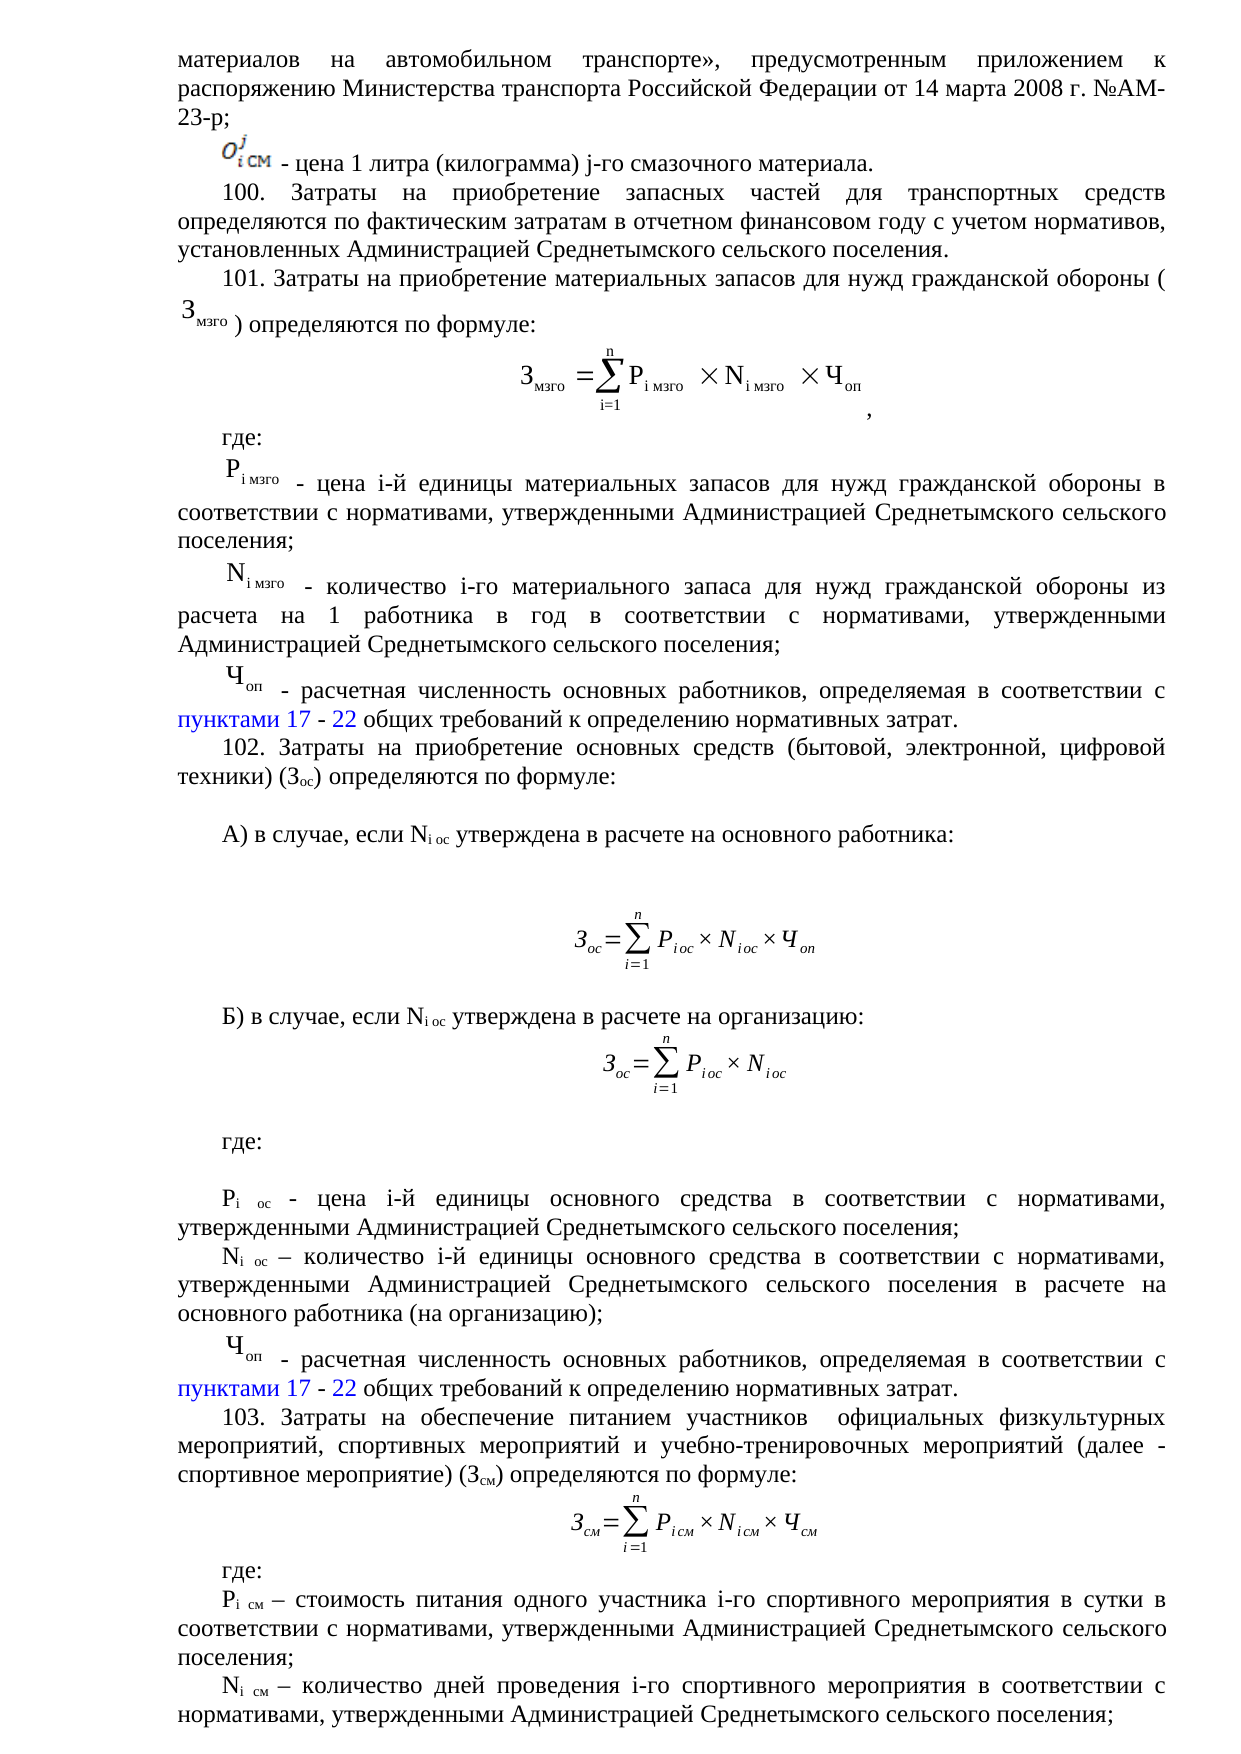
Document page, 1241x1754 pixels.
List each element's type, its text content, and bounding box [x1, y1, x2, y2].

text , [177, 338, 1167, 422]
text 103. Затраты на обеспечение питанием участников официальных физкультурных мероприятий, спортивных мероприятий и учебно-тренировочных мероприятий (далее - спортивное мероприятие) (Зсм) определяются по формуле: [177, 1402, 1167, 1488]
text где: [177, 422, 1167, 451]
text 102. Затраты на приобретение основных средств (бытовой, электронной, цифровой техники) (Зос) определяются по формуле: [177, 732, 1167, 790]
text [177, 44, 1167, 131]
text - расчетная численность основных работников, определяемая в соответствии с пунктами 17 - 22 общих требований к определению нормативных затрат. [177, 1327, 1167, 1402]
text Рi ос - цена i-й единицы основного средства в соответствии с нормативами, утвержденными Администрацией Среднетымского сельского поселения; [177, 1183, 1167, 1241]
text А) в случае, если Ni ос утверждена в расчете на основного работника: [177, 819, 1167, 847]
picture [221, 130, 275, 172]
text Ni ос – количество i-й единицы основного средства в соответствии с нормативами, утвержденными Администрацией Среднетымского сельского поселения в расчете на основного работника (на организацию); [177, 1241, 1167, 1327]
text - расчетная численность основных работников, определяемая в соответствии с пунктами 17 - 22 общих требований к определению нормативных затрат. [177, 658, 1167, 732]
text 101. Затраты на приобретение материальных запасов для нужд гражданской обороны () определяются по формуле: [177, 263, 1167, 338]
text Рi см – стоимость питания одного участника i-го спортивного мероприятия в сутки в соответствии с нормативами, утвержденными Администрацией Среднетымского сельского поселения; [177, 1584, 1167, 1670]
text - количество i-го материального запаса для нужд гражданской обороны из расчета на 1 работника в год в соответствии с нормативами, утвержденными Администрацией Среднетымского сельского поселения; [177, 554, 1167, 658]
text где: [177, 1555, 1167, 1584]
text - цена 1 литра (килограмма) j-го смазочного материала. [177, 131, 1167, 177]
text - цена i-й единицы материальных запасов для нужд гражданской обороны в соответствии с нормативами, утвержденными Администрацией Среднетымского сельского поселения; [177, 451, 1167, 554]
text Б) в случае, если Ni ос утверждена в расчете на организацию: [177, 1001, 1167, 1030]
text где: [177, 1126, 1167, 1154]
text 100. Затраты на приобретение запасных частей для транспортных средств определяются по фактическим затратам в отчетном финансовом году с учетом нормативов, установленных Администрацией Среднетымского сельского поселения. [177, 177, 1167, 263]
text Ni см – количество дней проведения i-го спортивного мероприятия в соответствии с нормативами, утвержденными Администрацией Среднетымского сельского поселения; [177, 1670, 1167, 1728]
